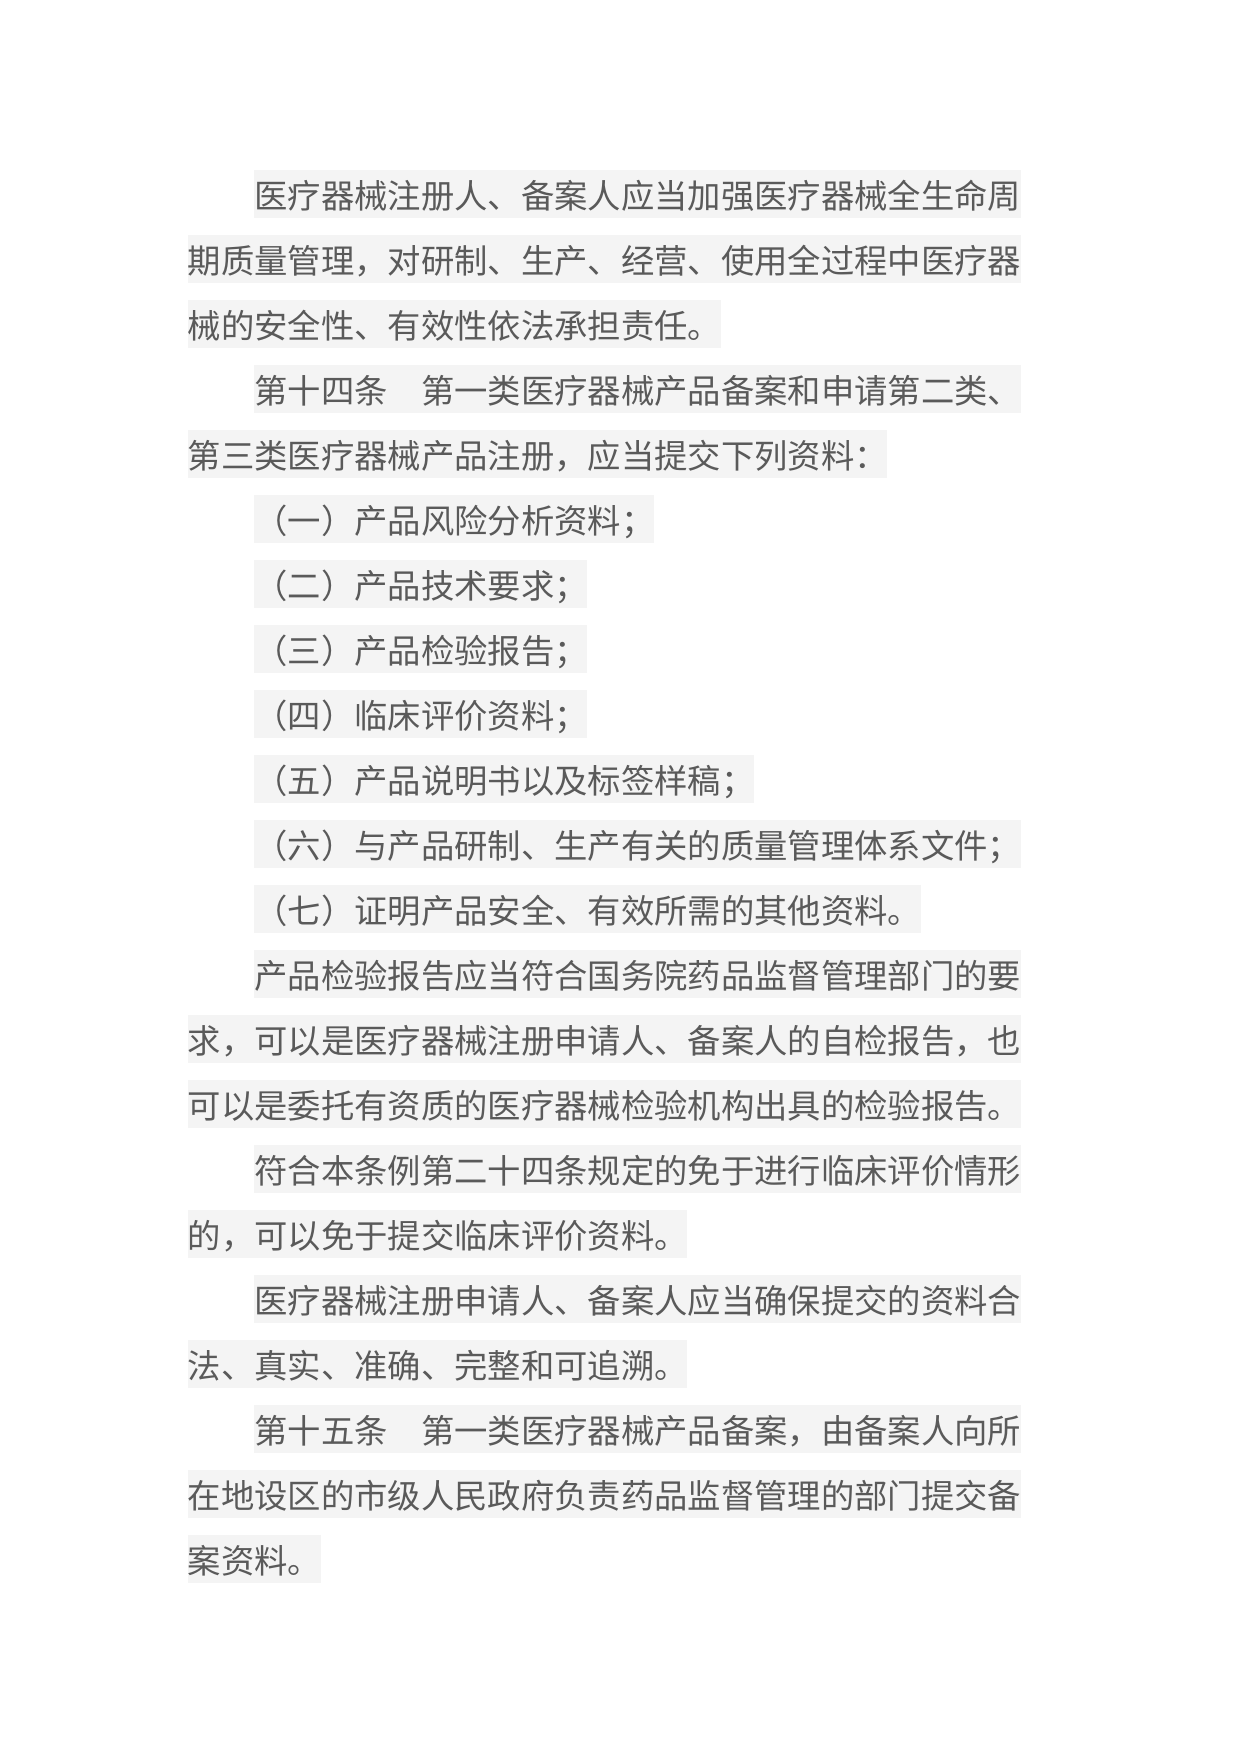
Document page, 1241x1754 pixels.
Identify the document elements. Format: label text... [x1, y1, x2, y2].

text （五）产品说明书以及标签样稿； [187, 747, 1053, 812]
text （二）产品技术要求； [187, 552, 1053, 617]
text 符合本条例第二十四条规定的免于进行临床评价情形的，可以免于提交临床评价资料。 [187, 1137, 1053, 1267]
text 医疗器械注册人、备案人应当加强医疗器械全生命周期质量管理，对研制、生产、经营、使用全过程中医疗器械的安全性、有效性依法承担责任。 [187, 162, 1053, 357]
text 医疗器械注册申请人、备案人应当确保提交的资料合法、真实、准确、完整和可追溯。 [187, 1267, 1053, 1397]
text （四）临床评价资料； [187, 682, 1053, 747]
text （一）产品风险分析资料； [187, 487, 1053, 552]
text （六）与产品研制、生产有关的质量管理体系文件； [187, 812, 1053, 877]
text （三）产品检验报告； [187, 617, 1053, 682]
text （七）证明产品安全、有效所需的其他资料。 [187, 877, 1053, 942]
text 产品检验报告应当符合国务院药品监督管理部门的要求，可以是医疗器械注册申请人、备案人的自检报告，也可以是委托有资质的医疗器械检验机构出具的检验报告。 [187, 942, 1053, 1137]
text 第十四条 第一类医疗器械产品备案和申请第二类、第三类医疗器械产品注册，应当提交下列资料： [187, 357, 1053, 487]
text 第十五条 第一类医疗器械产品备案，由备案人向所在地设区的市级人民政府负责药品监督管理的部门提交备案资料。 [187, 1397, 1053, 1592]
